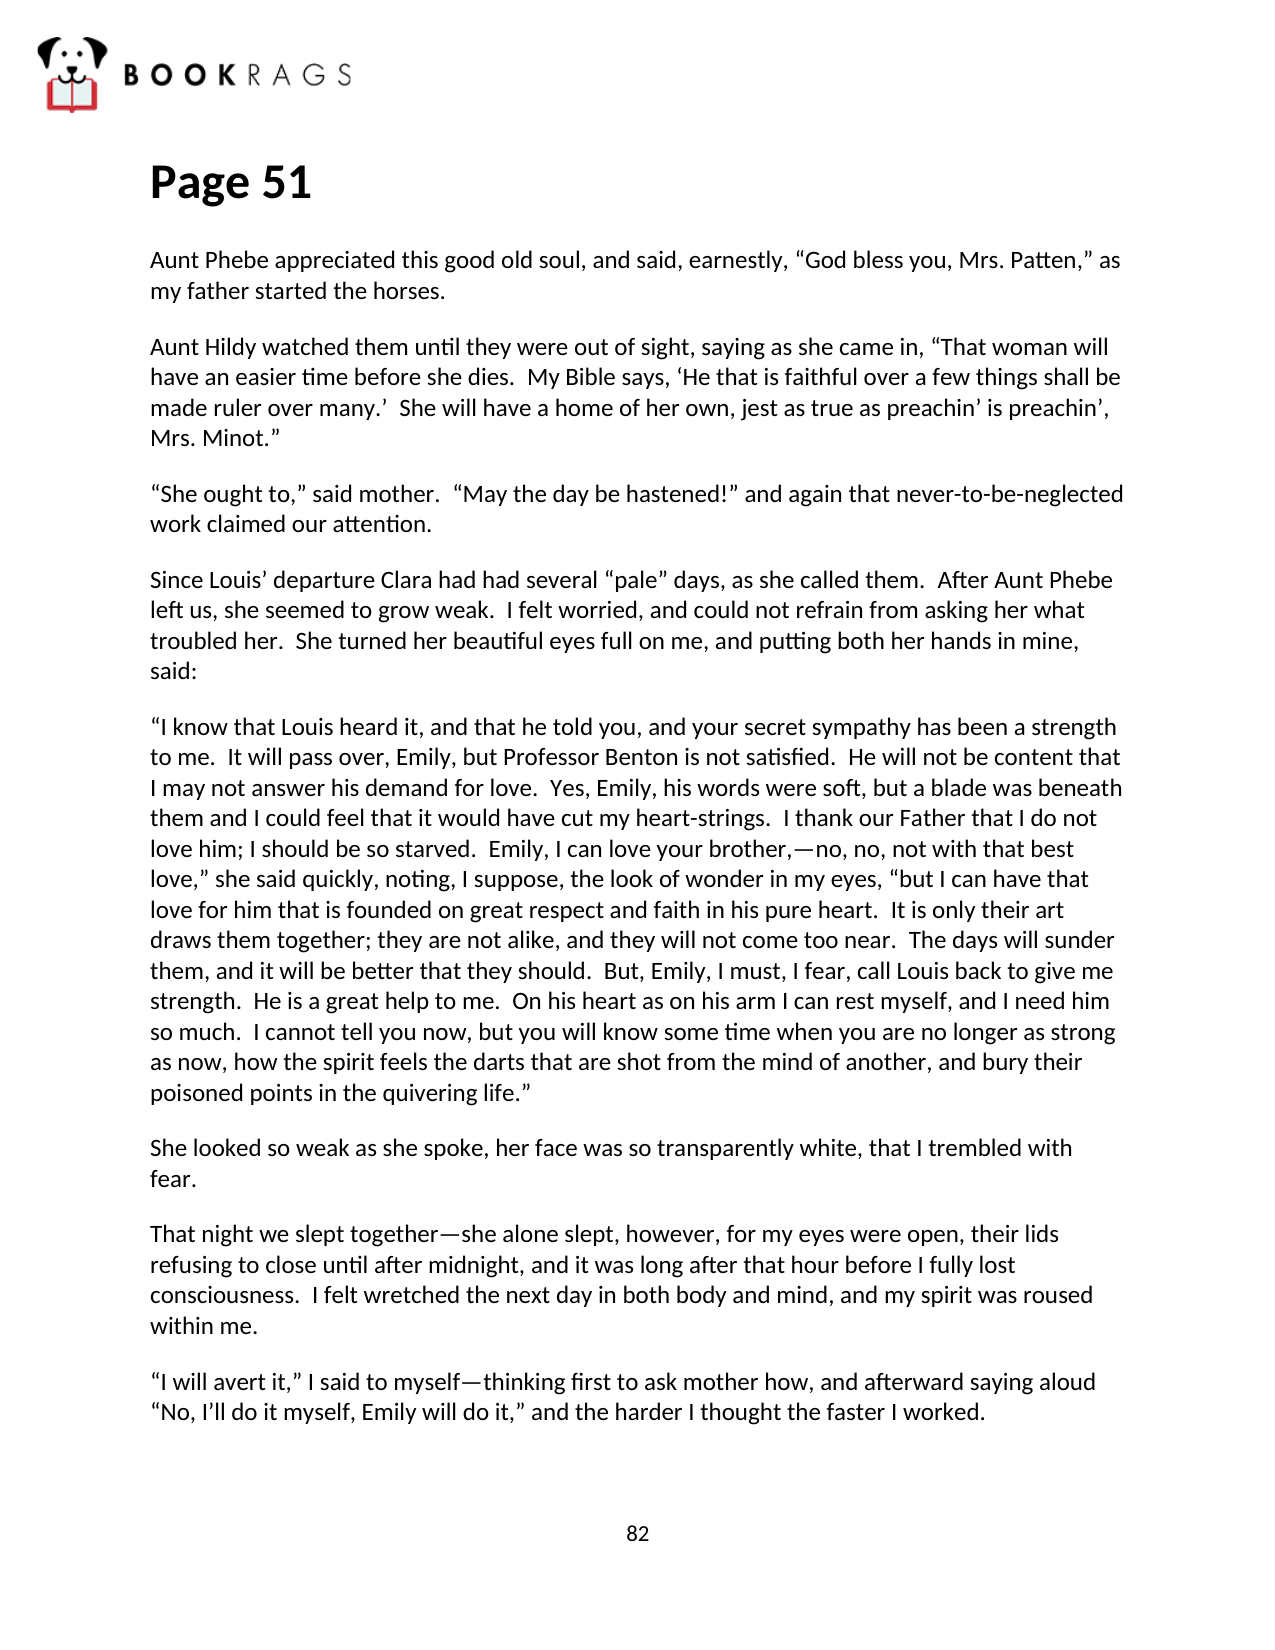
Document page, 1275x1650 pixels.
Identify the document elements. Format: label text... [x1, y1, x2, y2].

text “I will avert it,” I said to myself—­thinking first to ask mother how, and afterward saying aloud “No, I’ll do it myself, Emily will do it,” and the harder I thought the faster I worked. [150, 1366, 1125, 1427]
text Since Louis’ departure Clara had had several “pale” days, as she called them. After Aunt Phebe left us, she seemed to grow weak. I felt worried, and could not refrain from asking her what troubled her. She turned her beautiful eyes full on me, and putting both her hands in mine, said: [150, 564, 1125, 686]
text That night we slept together—­she alone slept, however, for my eyes were open, their lids refusing to close until after midnight, and it was long after that hour before I fully lost consciousness. I felt wretched the next day in both body and mind, and my spirit was roused within me. [150, 1219, 1125, 1341]
text “I know that Louis heard it, and that he told you, and your secret sympathy has been a strength to me. It will pass over, Emily, but Professor Benton is not satisfied. He will not be content that I may not answer his demand for love. Yes, Emily, his words were soft, but a blade was beneath them and I could feel that it would have cut my heart-strings. I thank our Father that I do not love him; I should be so starved. Emily, I can love your brother,—­no, no, not with that best love,” she said quickly, noting, I suppose, the look of wonder in my eyes, “but I can have that love for him that is founded on great respect and faith in his pure heart. It is only their art draws them together; they are not alike, and they will not come too near. The days will sunder them, and it will be better that they should. But, Emily, I must, I fear, call Louis back to give me strength. He is a great help to me. On his heart as on his arm I can rest myself, and I need him so much. I cannot tell you now, but you will know some time when you are no longer as strong as now, how the spirit feels the darts that are shot from the mind of another, and bury their poisoned points in the quivering life.” [150, 711, 1125, 1108]
text Aunt Hildy watched them until they were out of sight, saying as she came in, “That woman will have an easier time before she dies. My Bible says, ‘He that is faithful over a few things shall be made ruler over many.’ She will have a home of her own, jest as true as preachin’ is preachin’, Mrs. Minot.” [150, 331, 1125, 453]
text “She ought to,” said mother. “May the day be hastened!” and again that never-to-be-neglected work claimed our attention. [150, 478, 1125, 539]
text She looked so weak as she spoke, her face was so transparently white, that I trembled with fear. [150, 1133, 1125, 1194]
text Aunt Phebe appreciated this good old soul, and said, earnestly, “God bless you, Mrs. Patten,” as my father started the horses. [150, 244, 1125, 306]
picture [37, 37, 351, 113]
text Page 51 [150, 150, 1125, 211]
